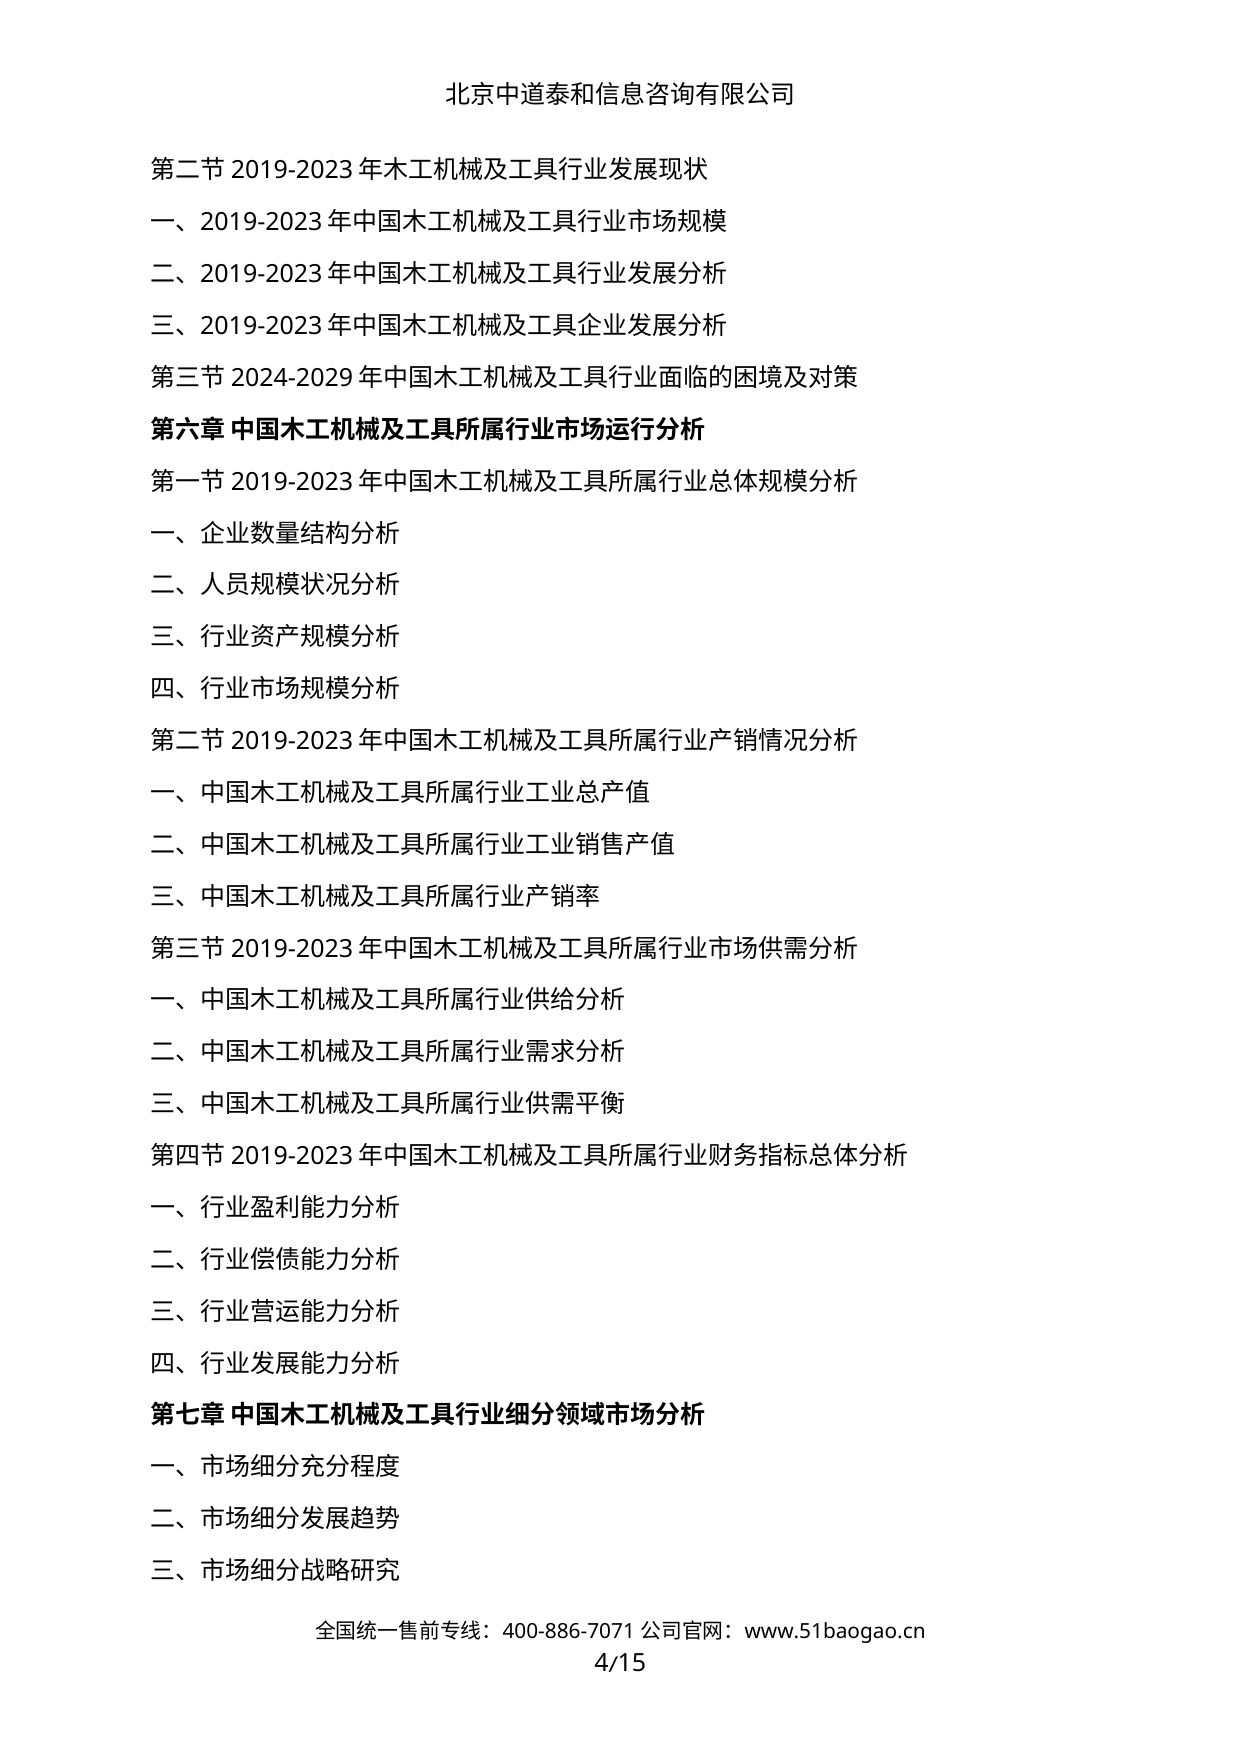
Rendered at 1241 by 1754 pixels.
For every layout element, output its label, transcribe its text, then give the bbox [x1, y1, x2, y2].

text 第二节 2019-2023年中国木工机械及工具所属行业产销情况分析 [150, 721, 1090, 757]
text 三、中国木工机械及工具所属行业供需平衡 [150, 1084, 1090, 1120]
text 第六章 中国木工机械及工具所属行业市场运行分析 [150, 409, 1090, 446]
text 一、行业盈利能力分析 [150, 1187, 1090, 1224]
text 一、中国木工机械及工具所属行业供给分析 [150, 980, 1090, 1016]
text 三、行业资产规模分析 [150, 617, 1090, 653]
text 一、企业数量结构分析 [150, 513, 1090, 549]
text 四、行业发展能力分析 [150, 1343, 1090, 1379]
text 四、行业市场规模分析 [150, 669, 1090, 705]
text 三、行业营运能力分析 [150, 1291, 1090, 1327]
text 三、市场细分战略研究 [150, 1551, 1090, 1587]
text 第七章 中国木工机械及工具行业细分领域市场分析 [150, 1395, 1090, 1431]
text 一、市场细分充分程度 [150, 1447, 1090, 1483]
text 一、中国木工机械及工具所属行业工业总产值 [150, 772, 1090, 809]
text 二、2019-2023年中国木工机械及工具行业发展分析 [150, 254, 1090, 290]
text 第二节 2019-2023年木工机械及工具行业发展现状 [150, 150, 1090, 186]
text 三、2019-2023年中国木工机械及工具企业发展分析 [150, 306, 1090, 342]
text 第三节 2024-2029年中国木工机械及工具行业面临的困境及对策 [150, 357, 1090, 394]
text 第三节 2019-2023年中国木工机械及工具所属行业市场供需分析 [150, 928, 1090, 964]
text 二、市场细分发展趋势 [150, 1499, 1090, 1535]
text 二、行业偿债能力分析 [150, 1239, 1090, 1276]
text 一、2019-2023年中国木工机械及工具行业市场规模 [150, 202, 1090, 238]
text 第一节 2019-2023年中国木工机械及工具所属行业总体规模分析 [150, 461, 1090, 497]
text 二、中国木工机械及工具所属行业工业销售产值 [150, 824, 1090, 861]
text 二、中国木工机械及工具所属行业需求分析 [150, 1032, 1090, 1068]
text 二、人员规模状况分析 [150, 565, 1090, 601]
text 第四节 2019-2023年中国木工机械及工具所属行业财务指标总体分析 [150, 1136, 1090, 1172]
text 三、中国木工机械及工具所属行业产销率 [150, 876, 1090, 912]
